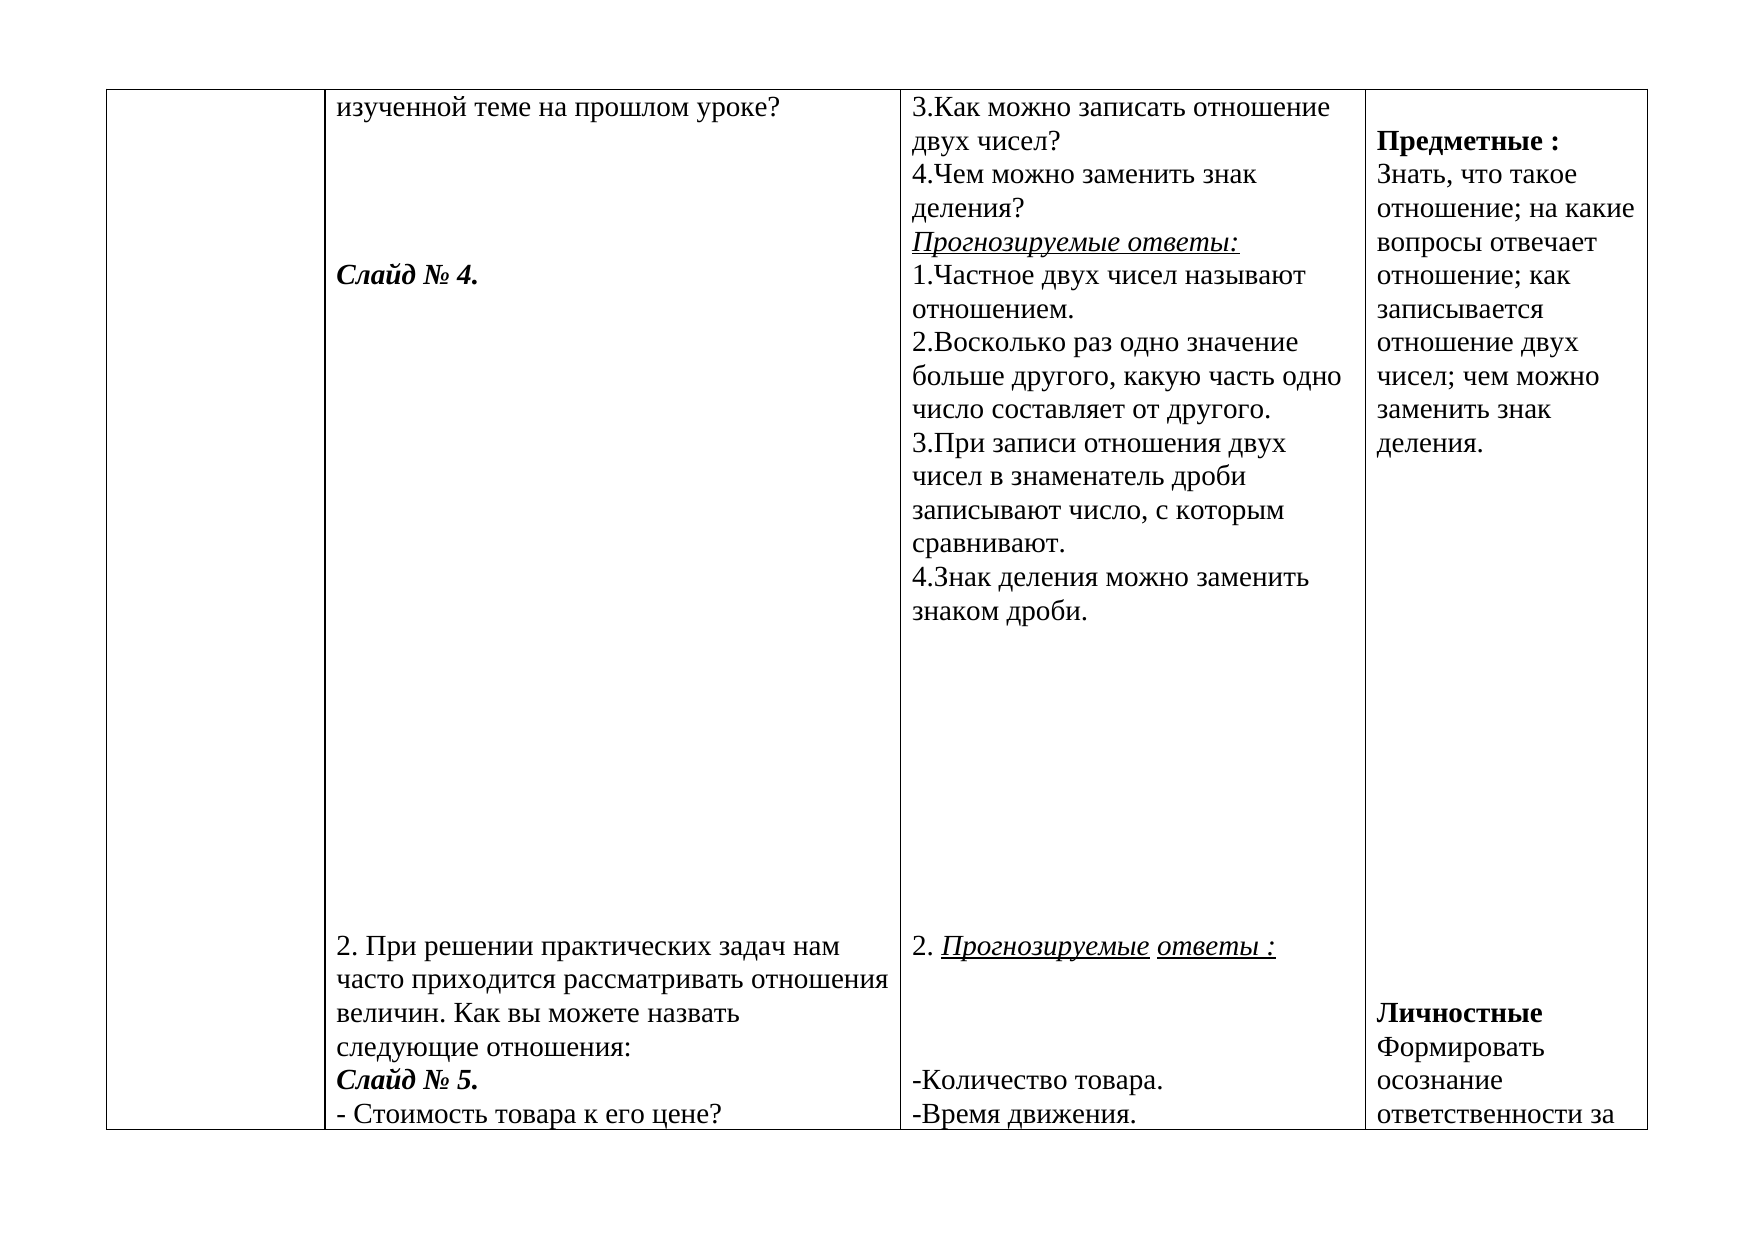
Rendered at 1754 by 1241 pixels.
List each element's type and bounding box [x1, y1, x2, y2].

table_cell [901, 90, 1365, 1129]
table_cell [326, 90, 900, 1129]
table_cell [107, 90, 324, 1129]
